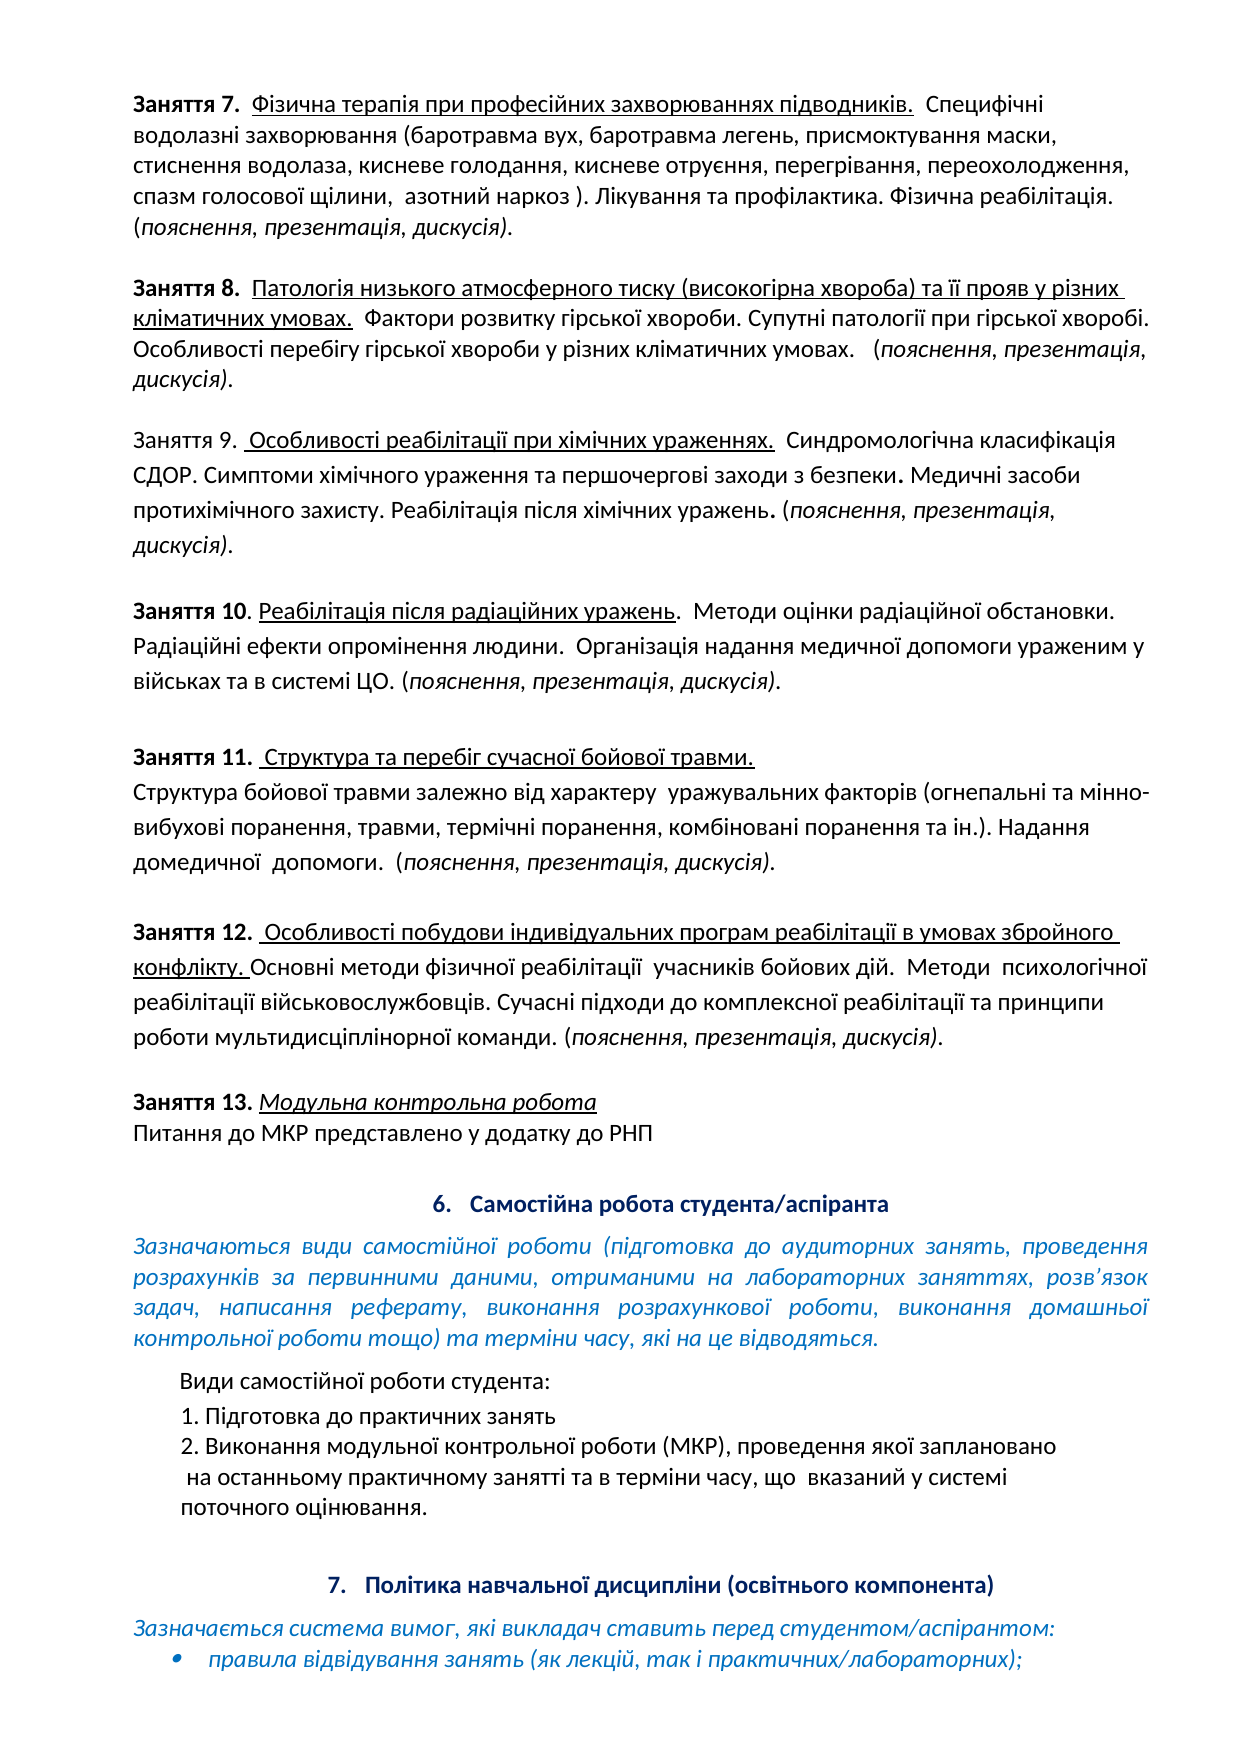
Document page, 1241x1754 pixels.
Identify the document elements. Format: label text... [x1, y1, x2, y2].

text Заняття 12. Особливості побудови індивідуальних програм реабілітації в умовах збройного конфлікту. Основні методи фізичної реабілітації учасників бойових дій. Методи психологічної реабілітації військовослужбовців. Сучасні підходи до комплексної реабілітації та принципи роботи мультидисціплінорної команди. (пояснення, презентація, дискусія). [133, 916, 1152, 1051]
text Заняття 13. Модульна контрольна робота [133, 1086, 1152, 1117]
text Заняття 11. Структура та перебіг сучасної бойової травми. Структура бойової травми залежно від характеру уражувальних факторів (огнепальні та мінно-вибухові поранення, травми, термічні поранення, комбіновані поранення та ін.). Надання домедичної допомоги. (пояснення, презентація, дискусія). [133, 741, 1152, 876]
subtitle Самостійна робота студента/аспіранта [170, 1190, 1152, 1218]
text Заняття 8. Патологія низького атмосферного тиску (високогірна хвороба) та її прояв у різних кліматичних умовах. Фактори розвитку гірської хвороби. Супутні патології при гірської хворобі. Особливості перебігу гірської хвороби у різних кліматичних умовах. (пояснення, презентація, дискусія). [133, 272, 1152, 394]
list правила відвідування занять (як лекцій, так і практичних/лабораторних); [170, 1643, 1152, 1673]
text Заняття 7. Фізична терапія при професійних захворюваннях підводників. Специфічні водолазні захворювання (баротравма вух, баротравма легень, присмоктування маски, стиснення водолаза, кисневе голодання, кисневе отруєння, перегрівання, переохолодження, спазм голосової щілини, азотний наркоз ). Лікування та профілактика. Фізична реабілітація. (пояснення, презентація, дискусія). [133, 89, 1152, 241]
text Зазначається система вимог, які викладач ставить перед студентом/аспірантом: [133, 1612, 1152, 1643]
text Заняття 9. Особливості реабілітації при хімічних ураженнях. Синдромологічна класифікація СДОР. Симптоми хімічного ураження та першочергові заходи з безпеки. Медичні засоби протихімічного захисту. Реабілітація після хімічних уражень. (пояснення, презентація, дискусія). [133, 424, 1152, 560]
text Зазначаються види самостійної роботи (підготовка до аудиторних занять, проведення розрахунків за первинними даними, отриманими на лабораторних заняттях, розв’язок задач, написання реферату, виконання розрахункової роботи, виконання домашньої контрольної роботи тощо) та терміни часу, які на це відводяться. [133, 1230, 1152, 1352]
table_header Види самостійної роботи студента: 1. Підготовка до практичних занять 2. Виконання модульної контрольної роботи (МКР), проведення якої заплановано на останньому практичному занятті та в терміни часу, що вказаний у системі поточного оцінювання. [133, 1365, 1240, 1557]
subtitle Політика навчальної дисципліни (освітнього компонента) [170, 1569, 1152, 1600]
text Питання до МКР представлено у додатку до РНП [133, 1117, 1152, 1147]
text Заняття 10. Реабілітація після радіаційних уражень. Методи оцінки радіаційної обстановки. Радіаційні ефекти опромінення людини. Організація надання медичної допомоги ураженим у військах та в системі ЦО. (пояснення, презентація, дискусія). [133, 595, 1152, 695]
